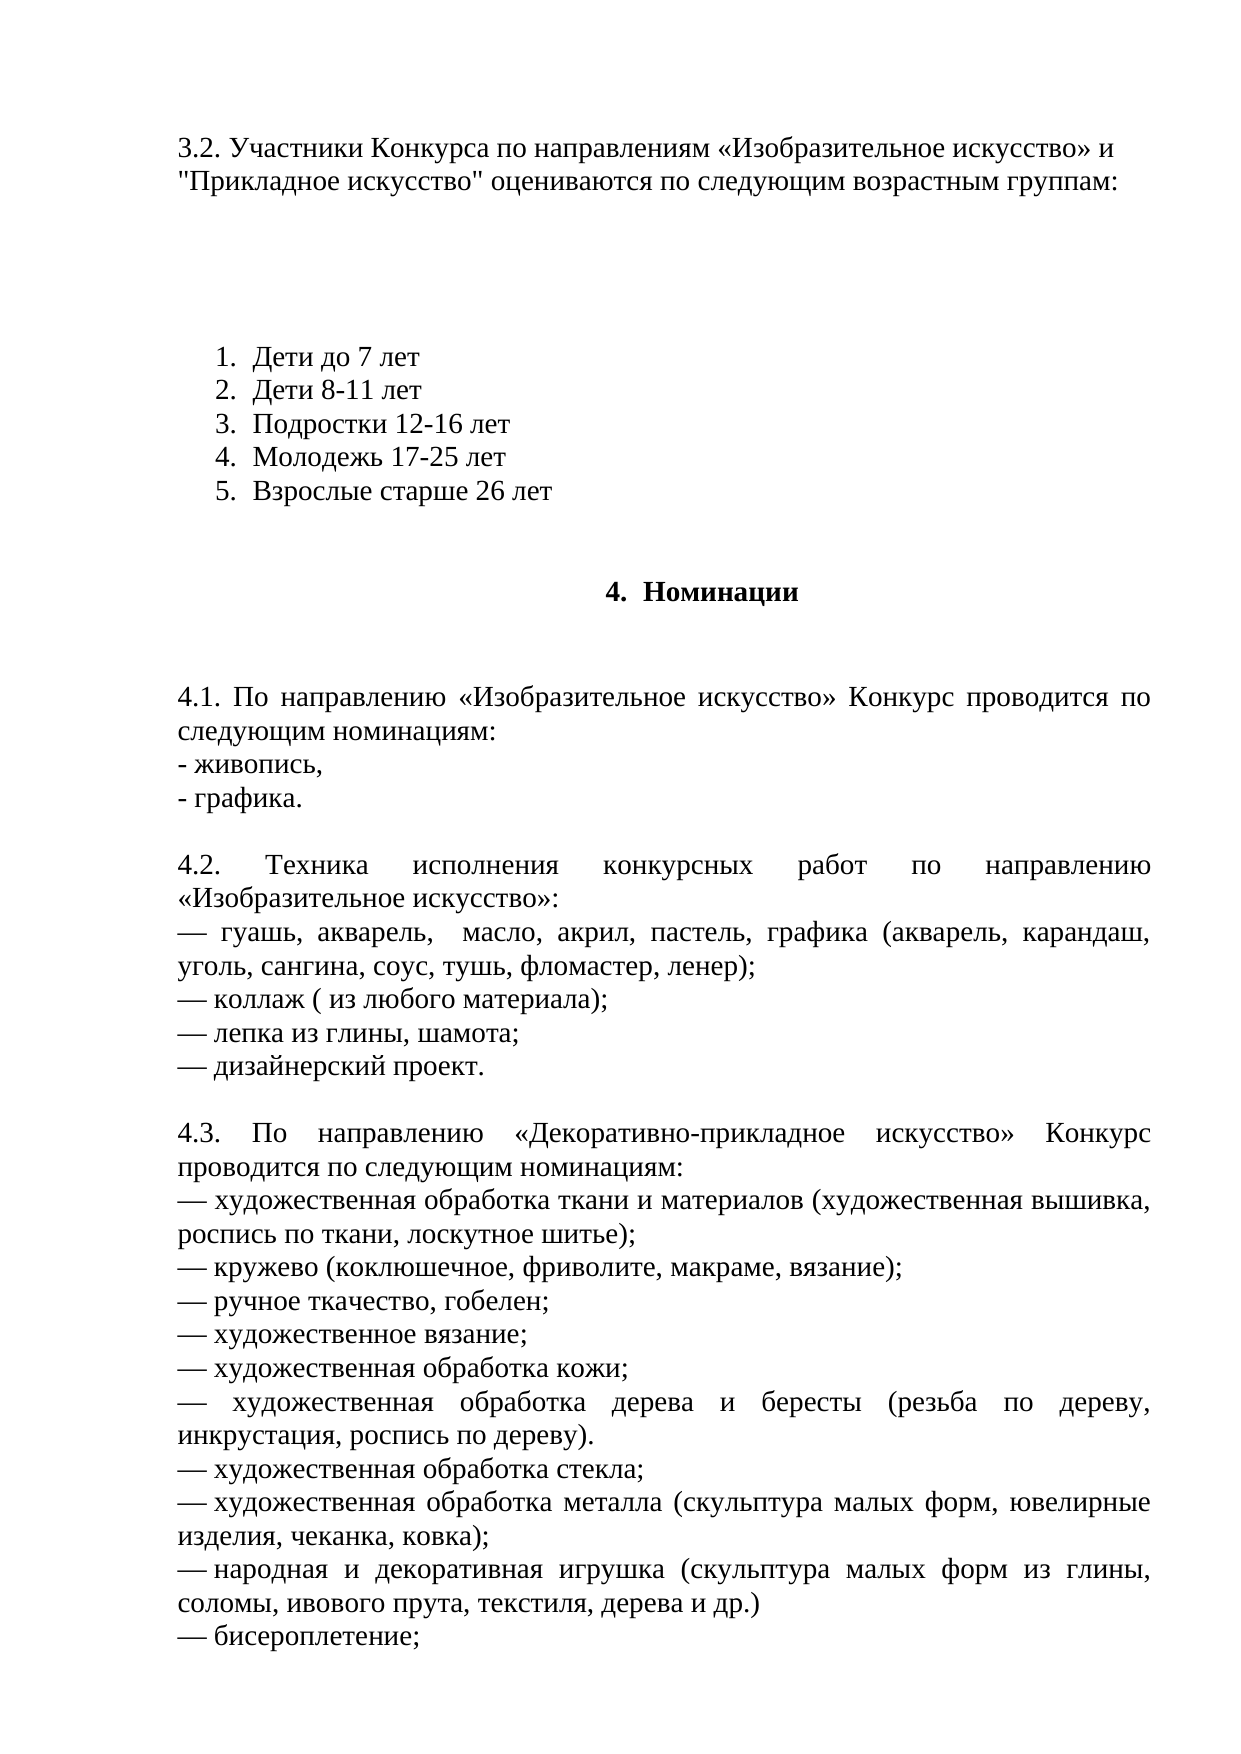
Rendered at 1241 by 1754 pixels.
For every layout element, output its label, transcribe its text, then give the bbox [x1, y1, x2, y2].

text — народная и декоративная игрушка (скульптура малых форм из глины, соломы, ивового прута, текстиля, дерева и др.) [177, 1551, 1152, 1618]
text - живопись, [177, 746, 1152, 780]
list Дети до 7 лет [215, 339, 1152, 372]
text — художественная обработка ткани и материалов (художественная вышивка, роспись по ткани, лоскутное шитье); [177, 1182, 1152, 1249]
text — коллаж ( из любого материала); [177, 981, 1152, 1015]
text — художественная обработка металла (скульптура малых форм, ювелирные изделия, чеканка, ковка); [177, 1484, 1152, 1551]
list Молодежь 17-25 лет [215, 439, 1152, 473]
text — дизайнерский проект. [177, 1048, 1152, 1082]
text — ручное ткачество, гобелен; [177, 1283, 1152, 1317]
text — кружево (коклюшечное, фриволите, макраме, вязание); [177, 1249, 1152, 1283]
text 3.2. Участники Конкурса по направлениям «Изобразительное искусство» и "Прикладное искусство" оцениваются по следующим возрастным группам: [177, 130, 1152, 197]
text — бисероплетение; [177, 1618, 1152, 1652]
text — художественная обработка кожи; [177, 1350, 1152, 1384]
text — художественная обработка дерева и бересты (резьба по дереву, инкрустация, роспись по дереву). [177, 1384, 1152, 1451]
text - графика. [177, 780, 1152, 813]
text — лепка из глины, шамота; [177, 1015, 1152, 1048]
text 4.1. По направлению «Изобразительное искусство» Конкурс проводится по следующим номинациям: [177, 679, 1152, 746]
text 4.2. Техника исполнения конкурсных работ по направлению «Изобразительное искусство»: [177, 847, 1152, 914]
list Дети 8-11 лет [215, 372, 1152, 406]
text 4.3. По направлению «Декоративно-прикладное искусство» Конкурс проводится по следующим номинациям: [177, 1115, 1152, 1182]
text — гуашь, акварель, масло, акрил, пастель, графика (акварель, карандаш, уголь, сангина, соус, тушь, фломастер, ленер); [177, 914, 1152, 981]
list Подростки 12-16 лет [215, 406, 1152, 439]
list Номинации [252, 574, 1152, 608]
list Взрослые старше 26 лет [215, 473, 1152, 507]
text — художественная обработка стекла; [177, 1451, 1152, 1484]
text — художественное вязание; [177, 1317, 1152, 1350]
